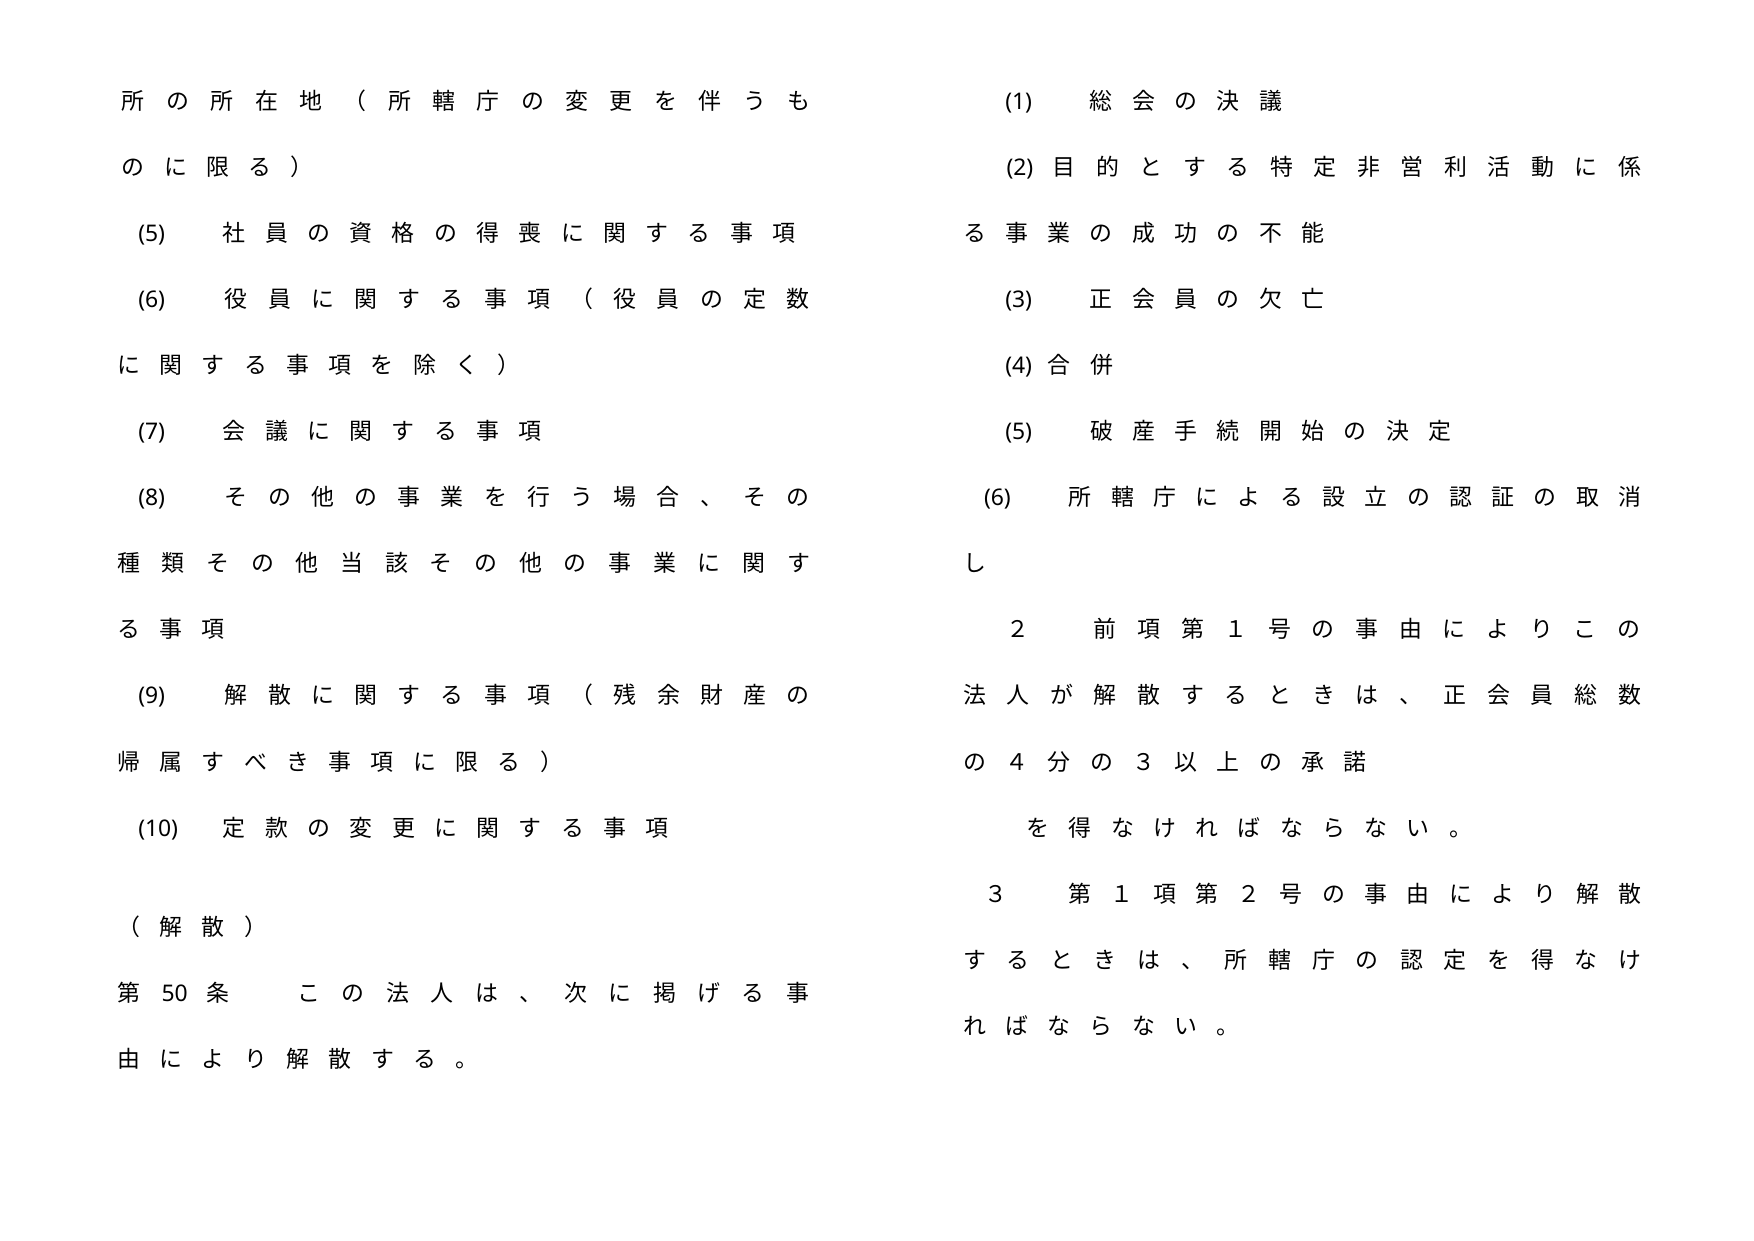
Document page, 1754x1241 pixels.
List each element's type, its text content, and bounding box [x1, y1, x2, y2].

text (5) 社員の資格の得喪に関する事項 [117, 199, 830, 265]
text (10) 定款の変更に関する事項 [117, 793, 830, 859]
text (4) 合併 [948, 331, 1661, 397]
text 第50条 この法人は、次に掲げる事由により解散する。 [117, 958, 830, 1090]
text （解散） [117, 892, 830, 958]
text (6) 所轄庁による設立の認証の取消し [948, 463, 1661, 595]
text を得なければならない。 [948, 793, 1661, 859]
text (2) 目的とする特定非営利活動に係る事業の成功の不能 [948, 133, 1661, 265]
text (9) 解散に関する事項（残余財産の帰属すべき事項に限る） [117, 661, 830, 793]
text (6) 役員に関する事項（役員の定数に関する事項を除く） [117, 265, 830, 397]
text (8) その他の事業を行う場合、その種類その他当該その他の事業に関する事項 [117, 463, 830, 661]
text ２ 前項第１号の事由によりこの法人が解散するときは、正会員総数の４分の３以上の承諾 [948, 595, 1661, 793]
text (4) 主たる事務所及びその他の事務所の所在地（所轄庁の変更を伴うものに限る） [117, 67, 830, 199]
text (5) 破産手続開始の決定 [948, 397, 1661, 463]
text (1) 総会の決議 [948, 67, 1661, 133]
text (3) 正会員の欠亡 [948, 265, 1661, 331]
text ３ 第１項第２号の事由により解散するときは、所轄庁の認定を得なければならない。 [948, 859, 1661, 1057]
text (7) 会議に関する事項 [117, 397, 830, 463]
